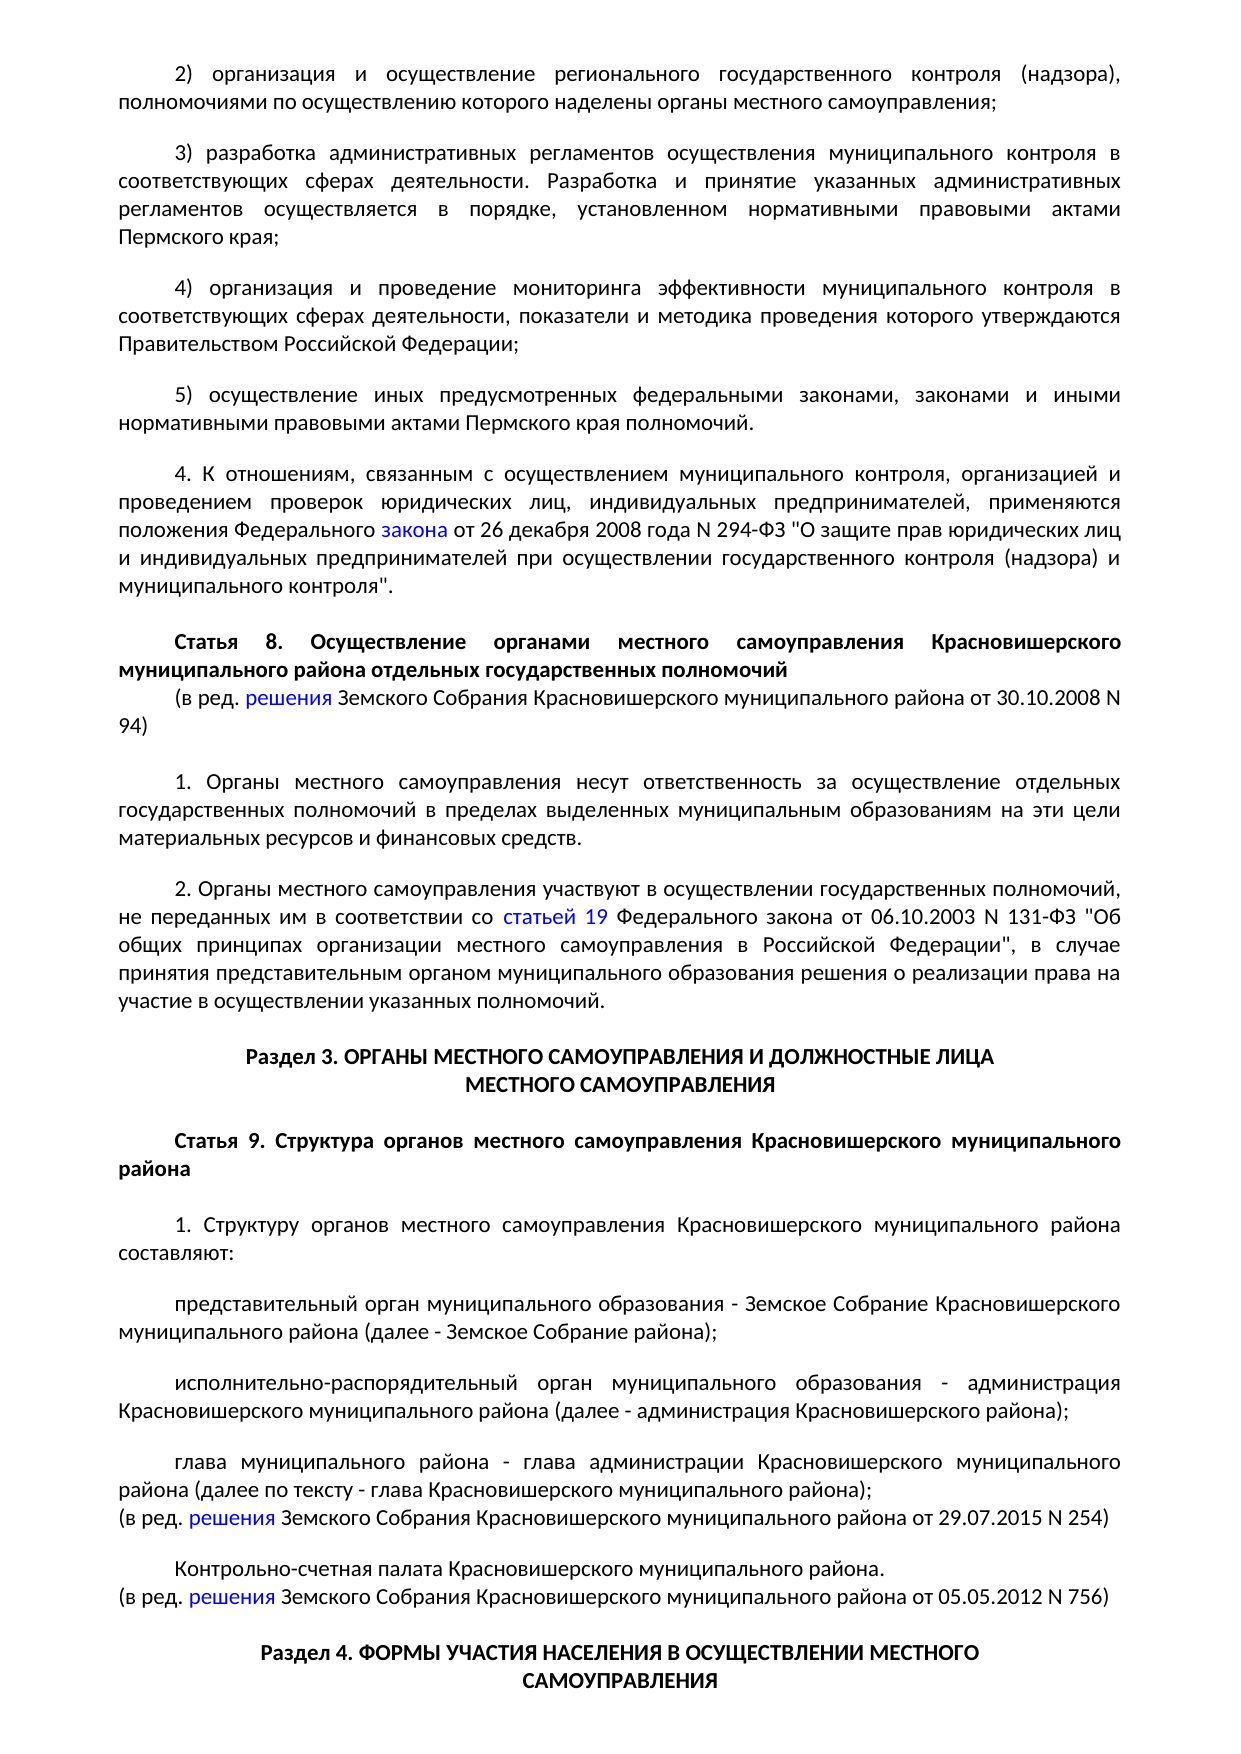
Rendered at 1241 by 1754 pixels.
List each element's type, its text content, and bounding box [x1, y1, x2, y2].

title МЕСТНОГО САМОУПРАВЛЕНИЯ [118, 1070, 1122, 1098]
text (в ред. решения Земского Собрания Красновишерского муниципального района от 05.05.2012 N 756) [118, 1582, 1122, 1610]
text 2) организация и осуществление регионального государственного контроля (надзора), полномочиями по осуществлению которого наделены органы местного самоуправления; [118, 59, 1122, 115]
text (в ред. решения Земского Собрания Красновишерского муниципального района от 29.07.2015 N 254) [118, 1503, 1122, 1531]
title Раздел 3. ОРГАНЫ МЕСТНОГО САМОУПРАВЛЕНИЯ И ДОЛЖНОСТНЫЕ ЛИЦА [118, 1042, 1122, 1070]
text Контрольно-счетная палата Красновишерского муниципального района. [118, 1554, 1122, 1582]
text исполнительно-распорядительный орган муниципального образования - администрация Красновишерского муниципального района (далее - администрация Красновишерского района); [118, 1368, 1122, 1424]
text 2. Органы местного самоуправления участвуют в осуществлении государственных полномочий, не переданных им в соответствии со статьей 19 Федерального закона от 06.10.2003 N 131-ФЗ "Об общих принципах организации местного самоуправления в Российской Федерации", в случае принятия представительным органом муниципального образования решения о реализации права на участие в осуществлении указанных полномочий. [118, 874, 1122, 1014]
title Статья 9. Структура органов местного самоуправления Красновишерского муниципального района [118, 1126, 1122, 1182]
text 1. Органы местного самоуправления несут ответственность за осуществление отдельных государственных полномочий в пределах выделенных муниципальным образованиям на эти цели материальных ресурсов и финансовых средств. [118, 767, 1122, 851]
text представительный орган муниципального образования - Земское Собрание Красновишерского муниципального района (далее - Земское Собрание района); [118, 1289, 1122, 1345]
text (в ред. решения Земского Собрания Красновишерского муниципального района от 30.10.2008 N 94) [118, 683, 1122, 739]
text 3) разработка административных регламентов осуществления муниципального контроля в соответствующих сферах деятельности. Разработка и принятие указанных административных регламентов осуществляется в порядке, установленном нормативными правовыми актами Пермского края; [118, 138, 1122, 250]
title САМОУПРАВЛЕНИЯ [118, 1666, 1122, 1694]
text 4) организация и проведение мониторинга эффективности муниципального контроля в соответствующих сферах деятельности, показатели и методика проведения которого утверждаются Правительством Российской Федерации; [118, 273, 1122, 357]
text 5) осуществление иных предусмотренных федеральными законами, законами и иными нормативными правовыми актами Пермского края полномочий. [118, 380, 1122, 436]
text 4. К отношениям, связанным с осуществлением муниципального контроля, организацией и проведением проверок юридических лиц, индивидуальных предпринимателей, применяются положения Федерального закона от 26 декабря 2008 года N 294-ФЗ "О защите прав юридических лиц и индивидуальных предпринимателей при осуществлении государственного контроля (надзора) и муниципального контроля". [118, 459, 1122, 599]
title Раздел 4. ФОРМЫ УЧАСТИЯ НАСЕЛЕНИЯ В ОСУЩЕСТВЛЕНИИ МЕСТНОГО [118, 1638, 1122, 1666]
title Статья 8. Осуществление органами местного самоуправления Красновишерского муниципального района отдельных государственных полномочий [118, 627, 1122, 683]
text глава муниципального района - глава администрации Красновишерского муниципального района (далее по тексту - глава Красновишерского муниципального района); [118, 1447, 1122, 1503]
text 1. Структуру органов местного самоуправления Красновишерского муниципального района составляют: [118, 1210, 1122, 1266]
